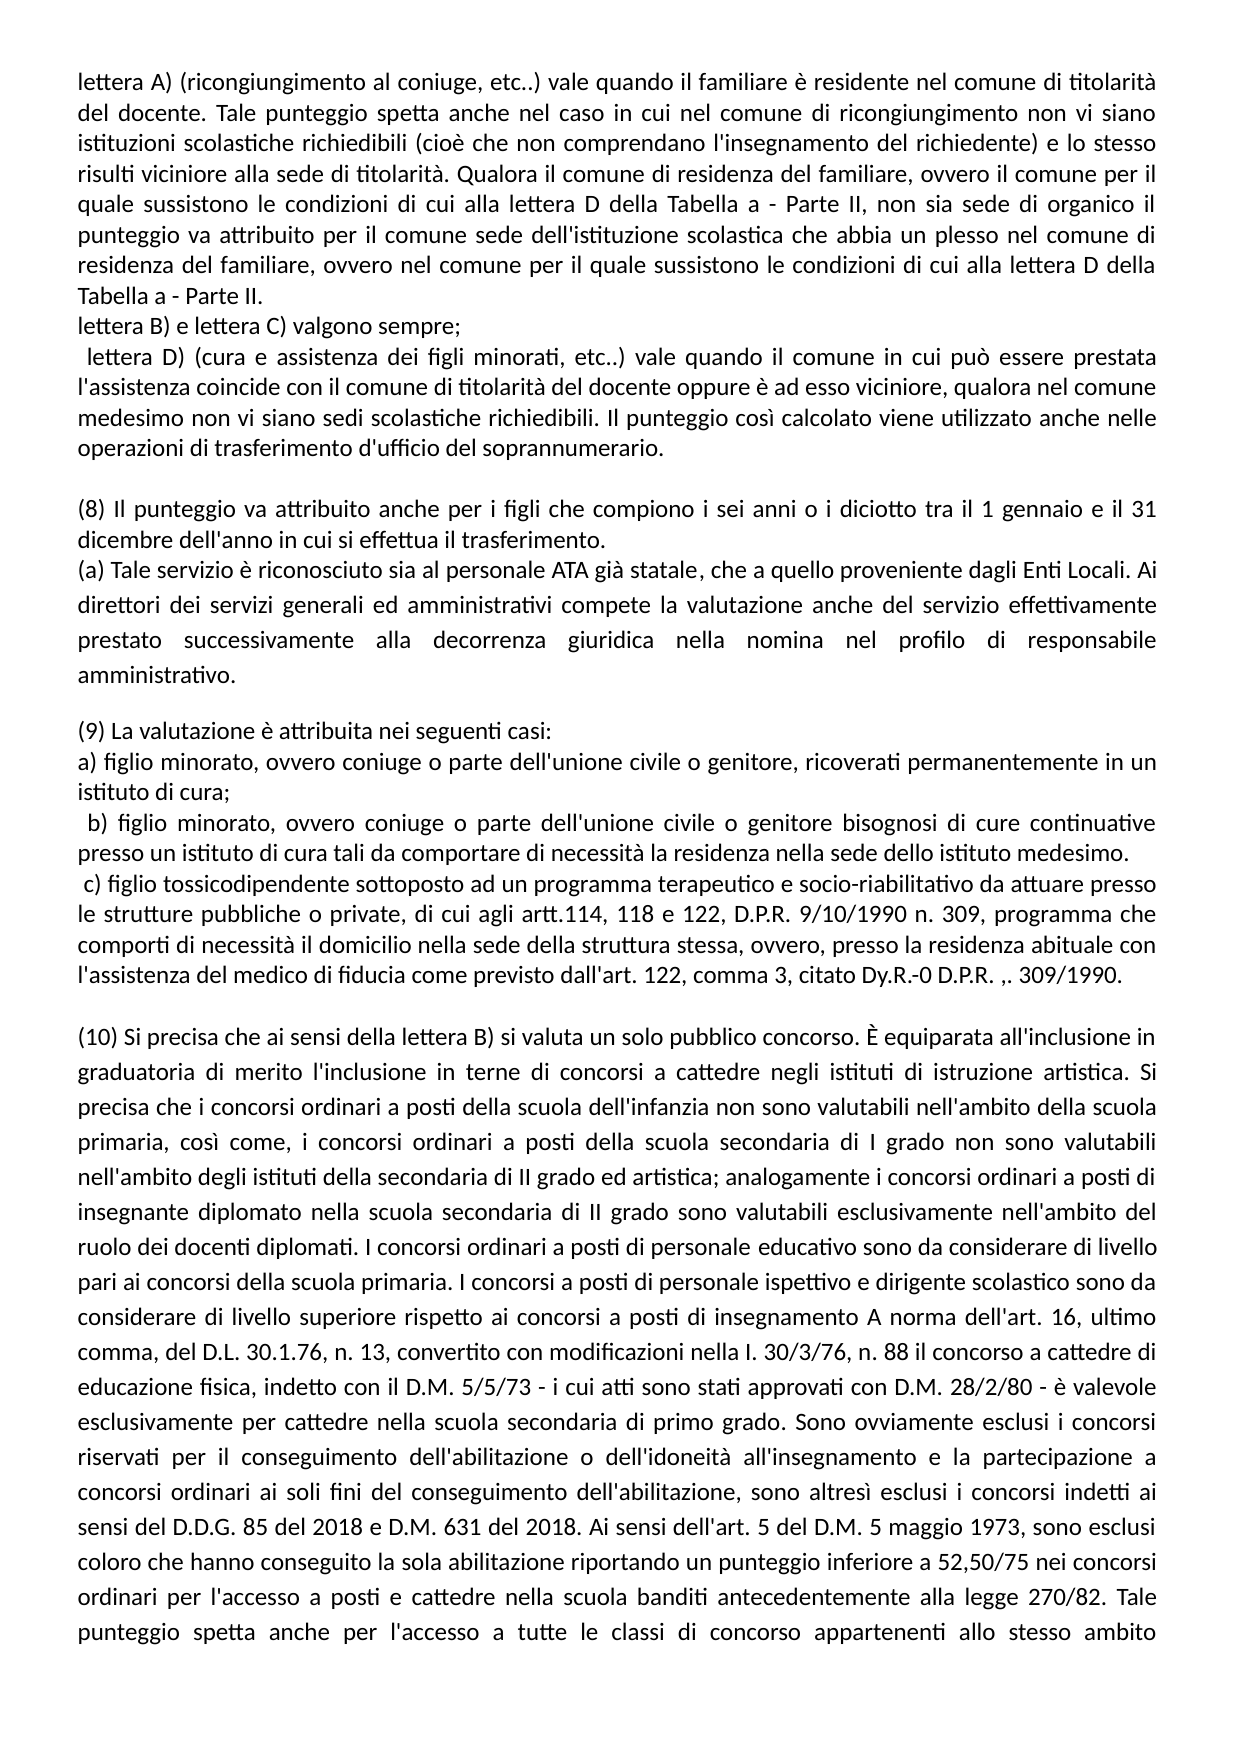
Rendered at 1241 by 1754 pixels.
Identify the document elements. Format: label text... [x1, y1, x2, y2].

text lettera D) (cura e assistenza dei figli minorati, etc..) vale quando il comune in cui può essere prestata l'assistenza coincide con il comune di titolarità del docente oppure è ad esso viciniore, qualora nel comune medesimo non vi siano sedi scolastiche richiedibili. Il punteggio così calcolato viene utilizzato anche nelle operazioni di trasferimento d'ufficio del soprannumerario. [77, 341, 1158, 463]
text (9) La valutazione è attribuita nei seguenti casi: [77, 716, 1158, 746]
text (a) Tale servizio è riconosciuto sia al personale ATA già statale, che a quello proveniente dagli Enti Locali. Ai direttori dei servizi generali ed amministrativi compete la valutazione anche del servizio effettivamente prestato successivamente alla decorrenza giuridica nella nomina nel profilo di responsabile amministrativo. [77, 555, 1158, 690]
text c) figlio tossicodipendente sottoposto ad un programma terapeutico e socio-riabilitativo da attuare presso le strutture pubbliche o private, di cui agli artt.114, 118 e 122, D.P.R. 9/10/1990 n. 309, programma che comporti di necessità il domicilio nella sede della struttura stessa, ovvero, presso la residenza abituale con l'assistenza del medico di fiducia come previsto dall'art. 122, comma 3, citato Dy.R.-0 D.P.R. ,. 309/1990. [77, 868, 1158, 990]
text b) figlio minorato, ovvero coniuge o parte dell'unione civile o genitore bisognosi di cure continuative presso un istituto di cura tali da comportare di necessità la residenza nella sede dello istituto medesimo. [77, 807, 1158, 868]
text (8) Il punteggio va attribuito anche per i figli che compiono i sei anni o i diciotto tra il 1 gennaio e il 31 dicembre dell'anno in cui si effettua il trasferimento. [77, 494, 1158, 555]
text lettera B) e lettera C) valgono sempre; [77, 311, 1158, 341]
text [77, 1021, 1158, 1646]
text a) figlio minorato, ovvero coniuge o parte dell'unione civile o genitore, ricoverati permanentemente in un istituto di cura; [77, 746, 1158, 807]
text lettera A) (ricongiungimento al coniuge, etc..) vale quando il familiare è residente nel comune di titolarità del docente. Tale punteggio spetta anche nel caso in cui nel comune di ricongiungimento non vi siano istituzioni scolastiche richiedibili (cioè che non comprendano l'insegnamento del richiedente) e lo stesso risulti viciniore alla sede di titolarità. Qualora il comune di residenza del familiare, ovvero il comune per il quale sussistono le condizioni di cui alla lettera D della Tabella a - Parte II, non sia sede di organico il punteggio va attribuito per il comune sede dell'istituzione scolastica che abbia un plesso nel comune di residenza del familiare, ovvero nel comune per il quale sussistono le condizioni di cui alla lettera D della Tabella a - Parte II. [77, 66, 1158, 311]
